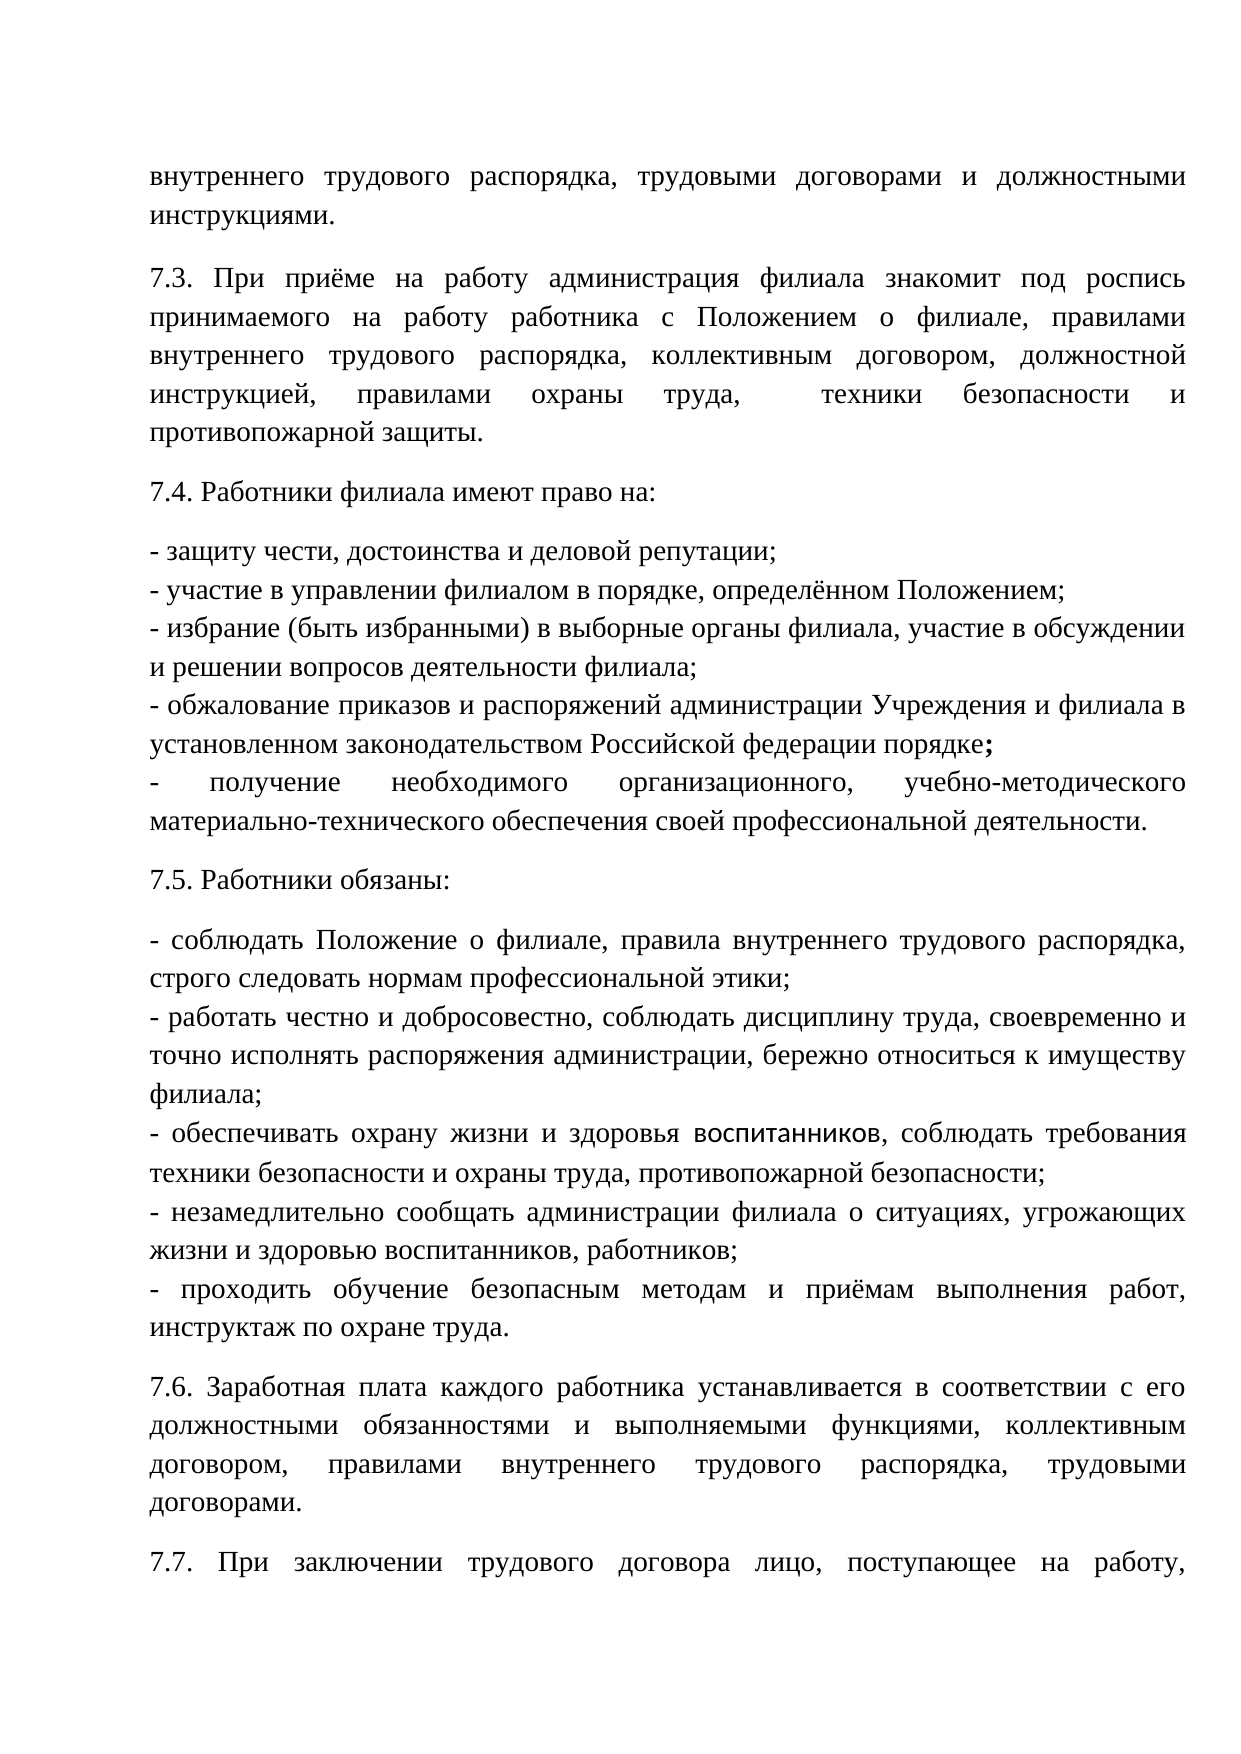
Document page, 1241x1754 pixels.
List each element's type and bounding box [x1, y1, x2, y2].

table_header [118, 155, 1218, 1608]
